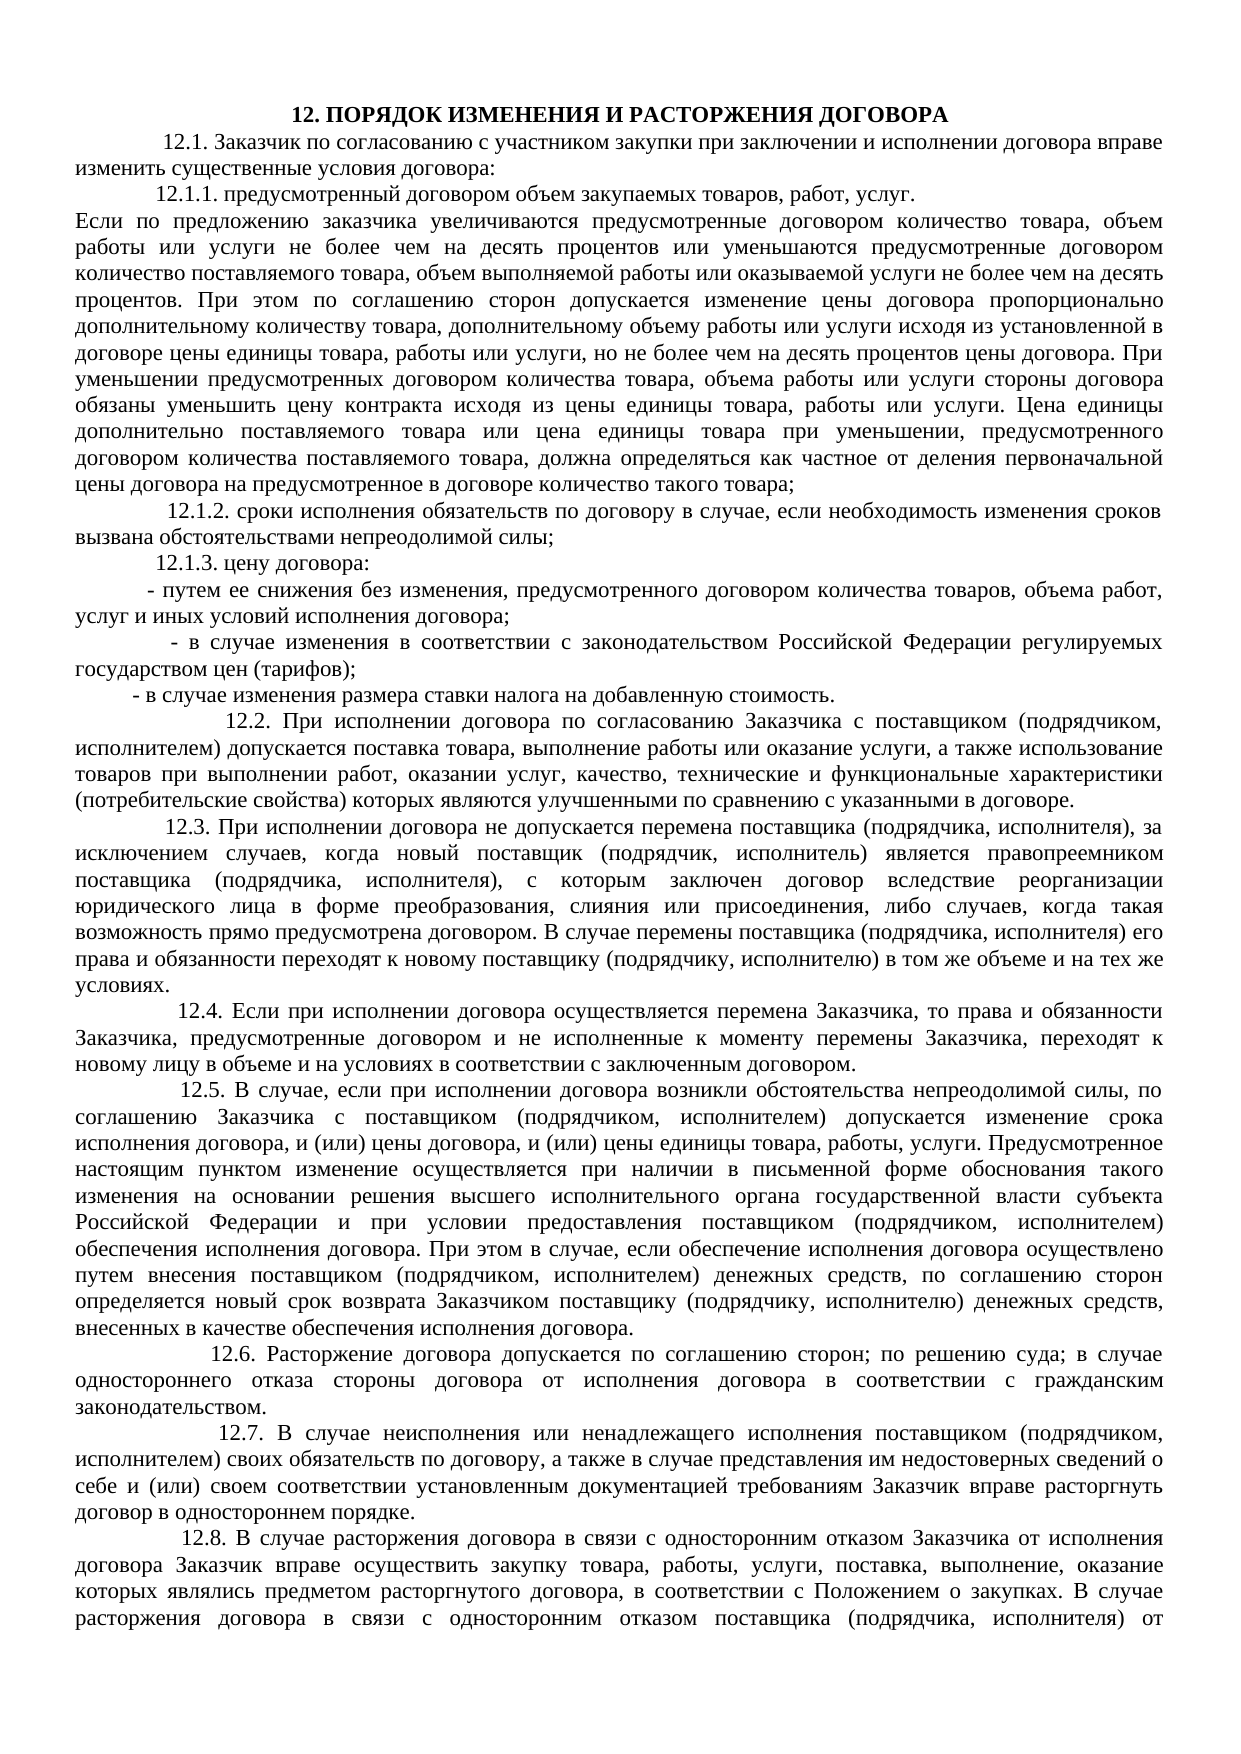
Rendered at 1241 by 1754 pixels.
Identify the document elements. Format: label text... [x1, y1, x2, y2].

text - путем ее снижения без изменения, предусмотренного договором количества товаров, объема работ, услуг и иных условий исполнения договора; [75, 576, 1165, 628]
text 12. ПОРЯДОК ИЗМЕНЕНИЯ И РАСТОРЖЕНИЯ ДОГОВОРА [75, 101, 1165, 128]
text 12.1.1. предусмотренный договором объем закупаемых товаров, работ, услуг. [75, 180, 1165, 207]
text 12.7. В случае неисполнения или ненадлежащего исполнения поставщиком (подрядчиком, исполнителем) своих обязательств по договору, а также в случае представления им недостоверных сведений о себе и (или) своем соответствии установленным документацией требованиям Заказчик вправе расторгнуть договор в одностороннем порядке. [75, 1419, 1165, 1524]
text 12.1.2. сроки исполнения обязательств по договору в случае, если необходимость изменения сроков вызвана обстоятельствами непреодолимой силы; [75, 497, 1165, 549]
text 12.1.3. цену договора: [75, 549, 1165, 576]
text Если по предложению заказчика увеличиваются предусмотренные договором количество товара, объем работы или услуги не более чем на десять процентов или уменьшаются предусмотренные договором количество поставляемого товара, объем выполняемой работы или оказываемой услуги не более чем на десять процентов. При этом по соглашению сторон допускается изменение цены договора пропорционально дополнительному количеству товара, дополнительному объему работы или услуги исходя из установленной в договоре цены единицы товара, работы или услуги, но не более чем на десять процентов цены договора. При уменьшении предусмотренных договором количества товара, объема работы или услуги стороны договора обязаны уменьшить цену контракта исходя из цены единицы товара, работы или услуги. Цена единицы дополнительно поставляемого товара или цена единицы товара при уменьшении, предусмотренного договором количества поставляемого товара, должна определяться как частное от деления первоначальной цены договора на предусмотренное в договоре количество такого товара; [75, 207, 1165, 497]
text - в случае изменения размера ставки налога на добавленную стоимость. [75, 681, 1165, 707]
text 12.3. При исполнении договора не допускается перемена поставщика (подрядчика, исполнителя), за исключением случаев, когда новый поставщик (подрядчик, исполнитель) является правопреемником поставщика (подрядчика, исполнителя), с которым заключен договор вследствие реорганизации юридического лица в форме преобразования, слияния или присоединения, либо случаев, когда такая возможность прямо предусмотрена договором. В случае перемены поставщика (подрядчика, исполнителя) его права и обязанности переходят к новому поставщику (подрядчику, исполнителю) в том же объеме и на тех же условиях. [75, 813, 1165, 997]
text 12.6. Расторжение договора допускается по соглашению сторон; по решению суда; в случае одностороннего отказа стороны договора от исполнения договора в соответствии с гражданским законодательством. [75, 1340, 1165, 1419]
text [75, 1524, 1165, 1630]
text - в случае изменения в соответствии с законодательством Российской Федерации регулируемых государством цен (тарифов); [75, 628, 1165, 681]
text 12.4. Если при исполнении договора осуществляется перемена Заказчика, то права и обязанности Заказчика, предусмотренные договором и не исполненные к моменту перемены Заказчика, переходят к новому лицу в объеме и на условиях в соответствии с заключенным договором. [75, 997, 1165, 1076]
text 12.2. При исполнении договора по согласованию Заказчика с поставщиком (подрядчиком, исполнителем) допускается поставка товара, выполнение работы или оказание услуги, а также использование товаров при выполнении работ, оказании услуг, качество, технические и функциональные характеристики (потребительские свойства) которых являются улучшенными по сравнению с указанными в договоре. [75, 707, 1165, 813]
text 12.1. Заказчик по согласованию с участником закупки при заключении и исполнении договора вправе изменить существенные условия договора: [75, 128, 1165, 180]
text 12.5. В случае, если при исполнении договора возникли обстоятельства непреодолимой силы, по соглашению Заказчика с поставщиком (подрядчиком, исполнителем) допускается изменение срока исполнения договора, и (или) цены договора, и (или) цены единицы товара, работы, услуги. Предусмотренное настоящим пунктом изменение осуществляется при наличии в письменной форме обоснования такого изменения на основании решения высшего исполнительного органа государственной власти субъекта Российской Федерации и при условии предоставления поставщиком (подрядчиком, исполнителем) обеспечения исполнения договора. При этом в случае, если обеспечение исполнения договора осуществлено путем внесения поставщиком (подрядчиком, исполнителем) денежных средств, по соглашению сторон определяется новый срок возврата Заказчиком поставщику (подрядчику, исполнителю) денежных средств, внесенных в качестве обеспечения исполнения договора. [75, 1076, 1165, 1340]
